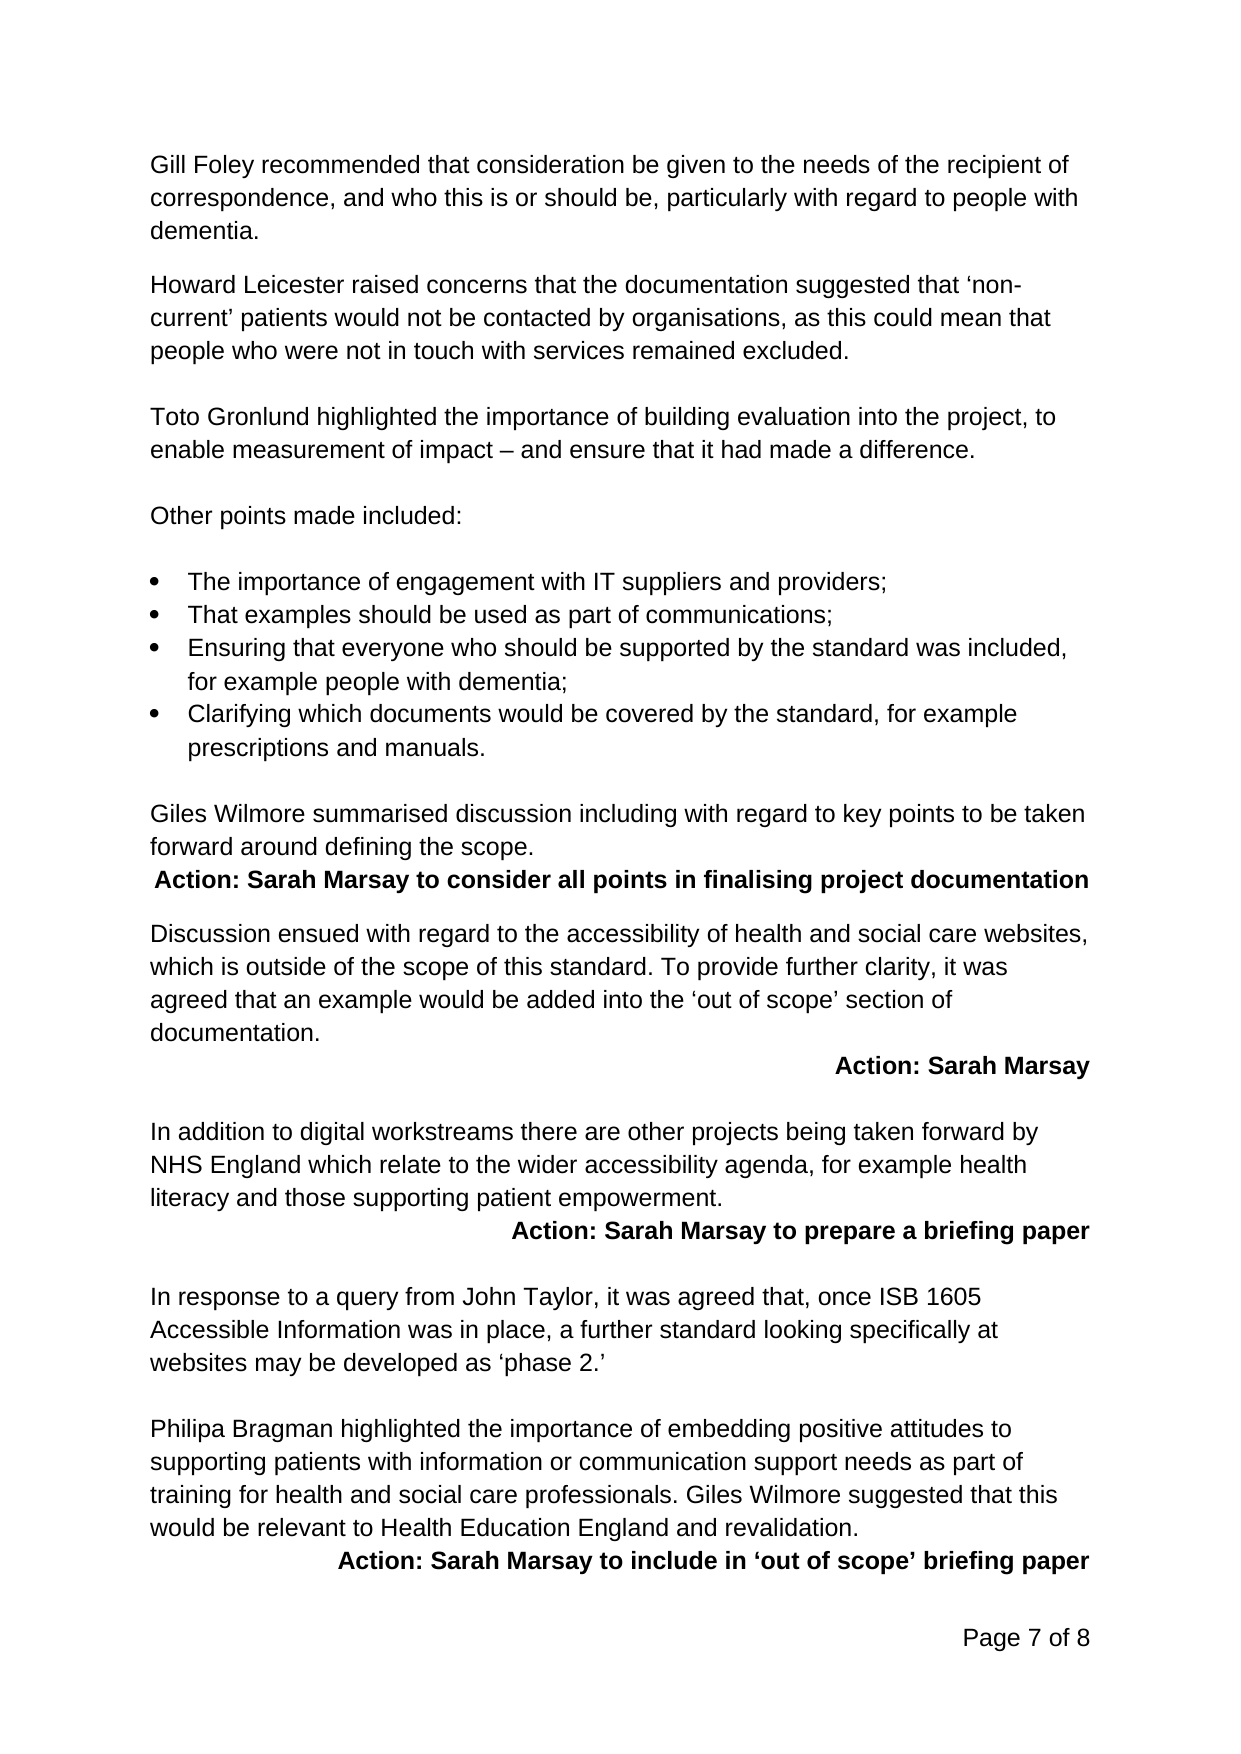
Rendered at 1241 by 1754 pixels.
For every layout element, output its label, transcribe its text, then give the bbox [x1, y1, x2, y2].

text Gill Foley recommended that consideration be given to the needs of the recipient of correspondence, and who this is or should be, particularly with regard to people with dementia. [150, 150, 1090, 245]
text Action: Sarah Marsay to consider all points in finalising project documentation [150, 865, 1090, 893]
text Action: Sarah Marsay [150, 1051, 1090, 1079]
text Philipa Bragman highlighted the importance of embedding positive attitudes to supporting patients with information or communication support needs as part of training for health and social care professionals. Giles Wilmore suggested that this would be relevant to Health Education England and revalidation. [150, 1414, 1090, 1542]
text Howard Leicester raised concerns that the documentation suggested that ‘non-current’ patients would not be contacted by organisations, as this could mean that people who were not in touch with services remained excluded. [150, 270, 1090, 365]
list The importance of engagement with IT suppliers and providers; [150, 567, 1090, 596]
text Action: Sarah Marsay to prepare a briefing paper [150, 1216, 1090, 1244]
list Ensuring that everyone who should be supported by the standard was included, for example people with dementia; [150, 633, 1090, 695]
list That examples should be used as part of communications; [150, 600, 1090, 629]
text In response to a query from John Taylor, it was agreed that, once ISB 1605 Accessible Information was in place, a further standard looking specifically at websites may be developed as ‘phase 2.’ [150, 1282, 1090, 1377]
text Giles Wilmore summarised discussion including with regard to key points to be taken forward around defining the scope. [150, 799, 1090, 860]
text Action: Sarah Marsay to include in ‘out of scope’ briefing paper [150, 1546, 1090, 1575]
text Discussion ensued with regard to the accessibility of health and social care websites, which is outside of the scope of this standard. To provide further clarity, it was agreed that an example would be added into the ‘out of scope’ section of documentation. [150, 918, 1090, 1046]
text Toto Gronlund highlighted the importance of building evaluation into the project, to enable measurement of impact – and ensure that it had made a difference. [150, 402, 1090, 464]
text In addition to digital workstreams there are other projects being taken forward by NHS England which relate to the wider accessibility agenda, for example health literacy and those supporting patient empowerment. [150, 1117, 1090, 1211]
list Clarifying which documents would be covered by the standard, for example prescriptions and manuals. [150, 699, 1090, 761]
text Other points made included: [150, 501, 1090, 530]
